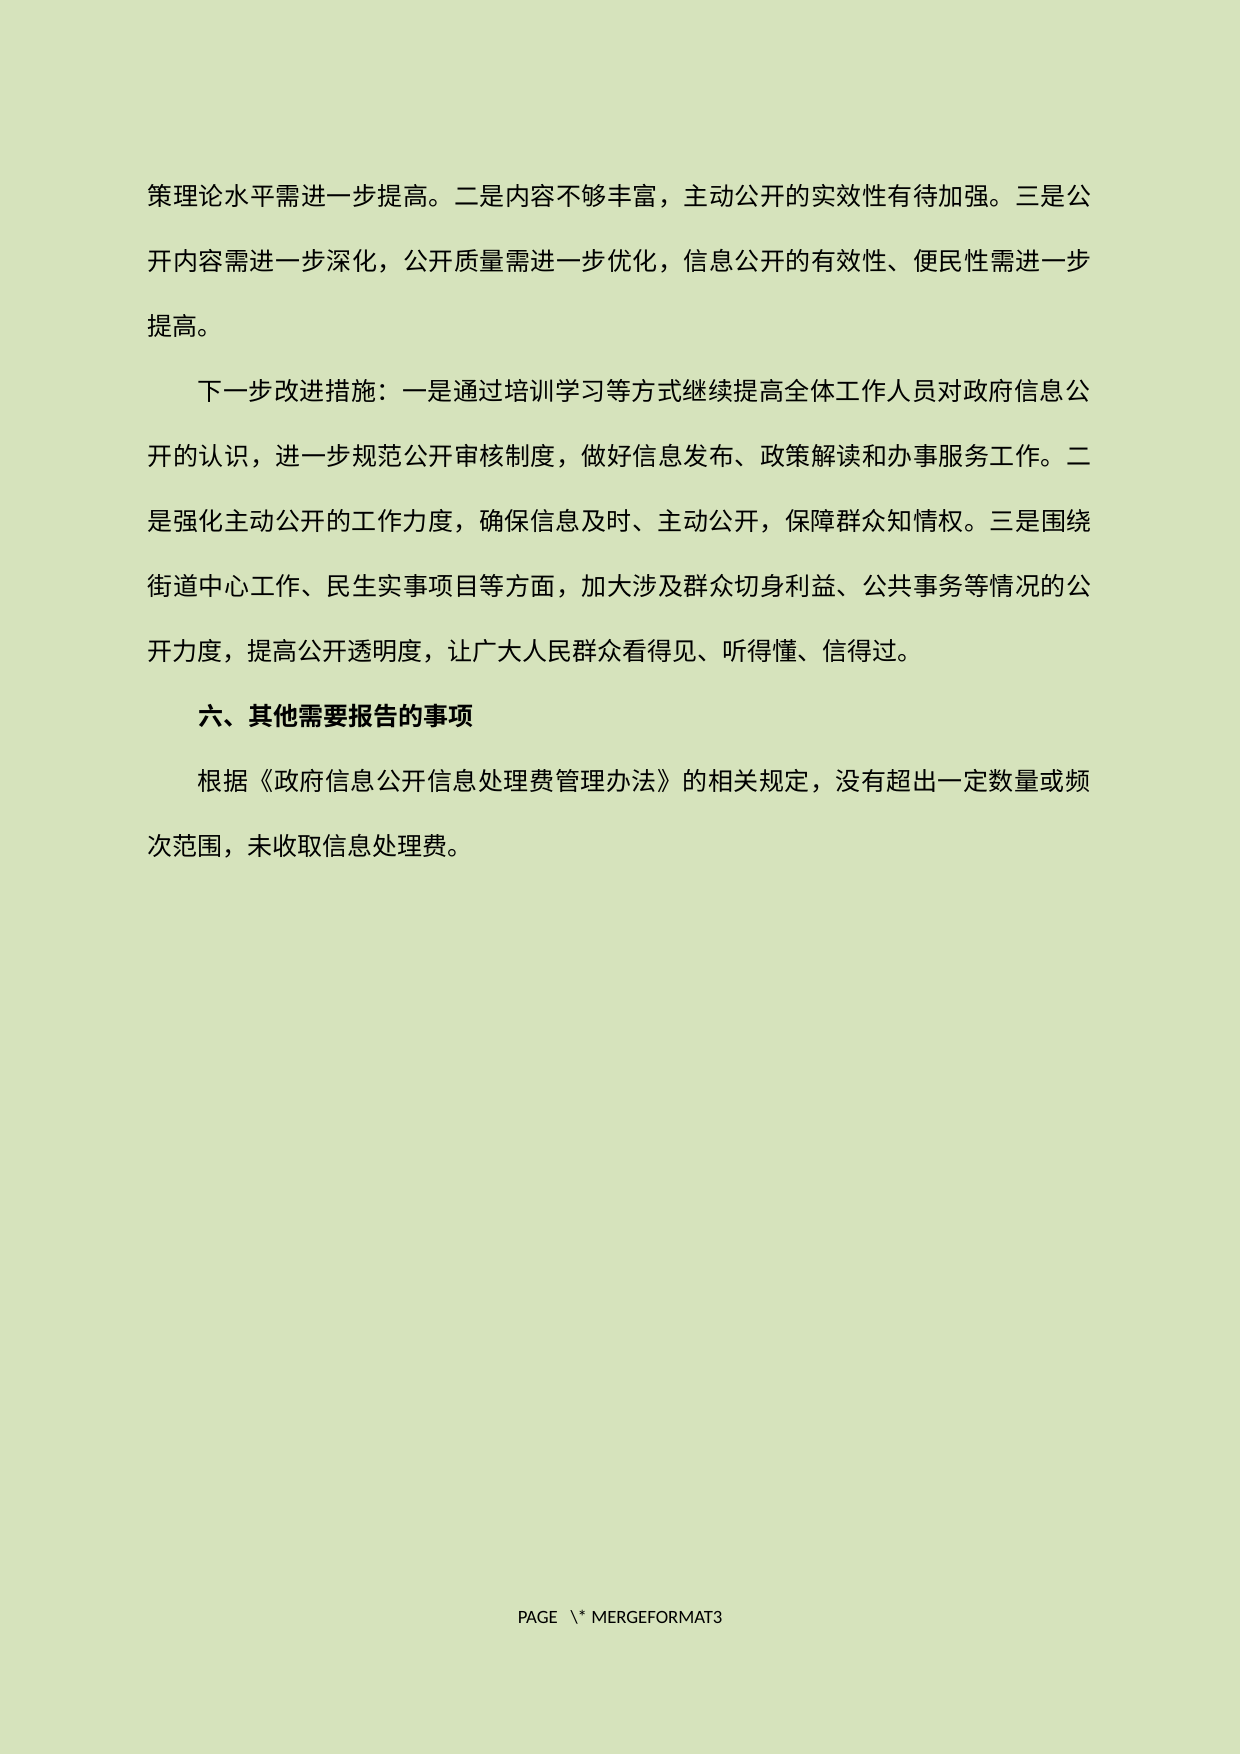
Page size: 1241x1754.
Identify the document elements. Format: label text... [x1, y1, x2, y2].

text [148, 162, 1092, 357]
text 下一步改进措施：一是通过培训学习等方式继续提高全体工作人员对政府信息公开的认识，进一步规范公开审核制度，做好信息发布、政策解读和办事服务工作。二是强化主动公开的工作力度，确保信息及时、主动公开，保障群众知情权。三是围绕街道中心工作、民生实事项目等方面，加大涉及群众切身利益、公共事务等情况的公开力度，提高公开透明度，让广大人民群众看得见、听得懂、信得过。 [148, 357, 1092, 682]
text 根据《政府信息公开信息处理费管理办法》的相关规定，没有超出一定数量或频次范围，未收取信息处理费。 [148, 747, 1092, 877]
text 六、其他需要报告的事项 [148, 682, 1092, 747]
